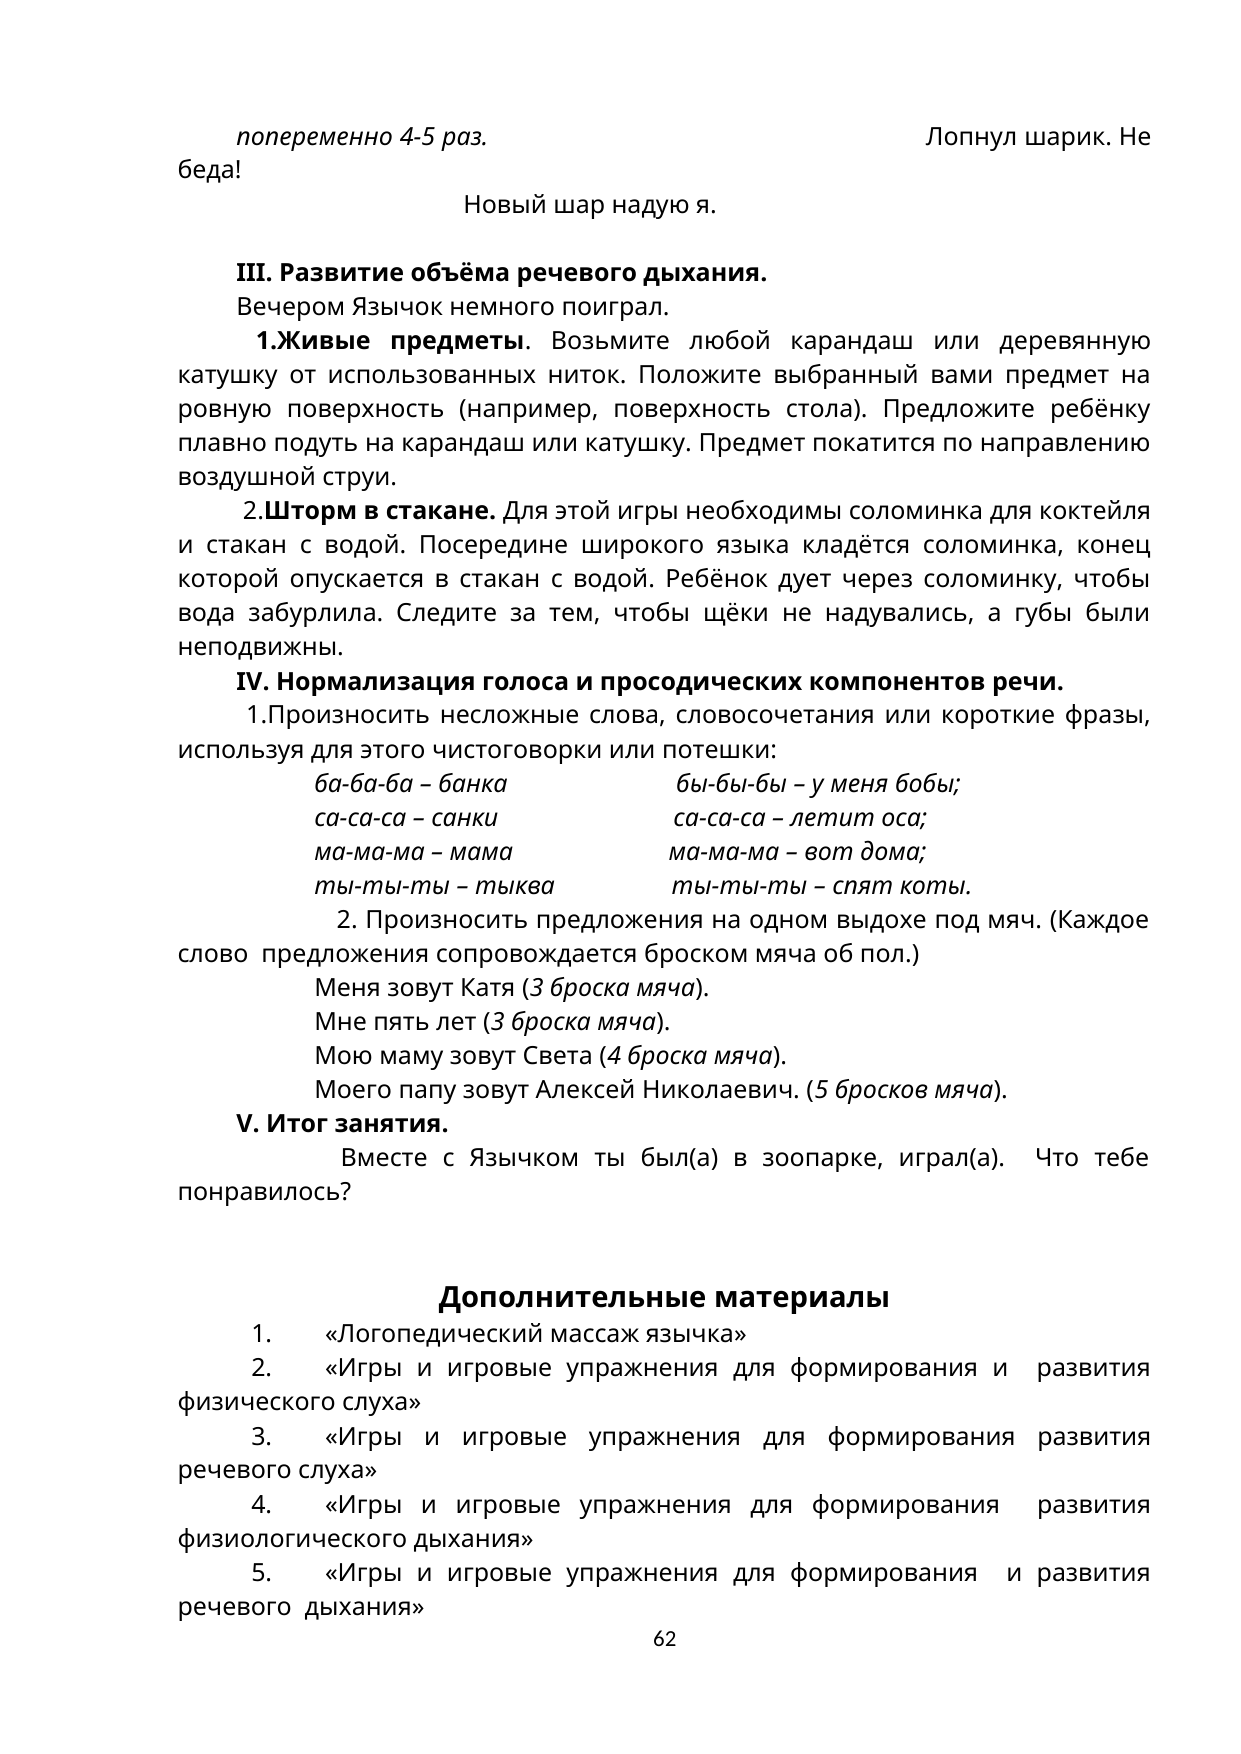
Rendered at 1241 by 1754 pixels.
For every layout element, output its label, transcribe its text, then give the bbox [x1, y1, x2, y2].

list «Игры и игровые упражнения для формирования и развития физического слуха» [177, 1350, 1152, 1418]
text Мне пять лет (3 броска мяча). [177, 1004, 1152, 1038]
text 1.Произносить несложные слова, словосочетания или короткие фразы, используя для этого чистоговорки или потешки: [177, 697, 1152, 765]
text ба-ба-ба – банка бы-бы-бы – у меня бобы; [177, 765, 1152, 799]
text Вечером Язычок немного поиграл. [177, 288, 1152, 322]
text III. Развитие объёма речевого дыхания. [177, 254, 1152, 288]
list «Игры и игровые упражнения для формирования развития физиологического дыхания» [177, 1486, 1152, 1554]
text Вместе с Язычком ты был(а) в зоопарке, играл(а). Что тебе понравилось? [177, 1140, 1152, 1208]
text са-са-са – санки са-са-са – летит оса; [177, 799, 1152, 833]
text Новый шар надую я. [177, 186, 1152, 220]
text 2.Шторм в стакане. Для этой игры необходимы соломинка для коктейля и стакан с водой. Посередине широкого языка кладётся соломинка, конец которой опускается в стакан с водой. Ребёнок дует через соломинку, чтобы вода забурлила. Следите за тем, чтобы щёки не надувались, а губы были неподвижны. [177, 493, 1152, 663]
text Моего папу зовут Алексей Николаевич. (5 бросков мяча). [177, 1072, 1152, 1106]
text 2. Произносить предложения на одном выдохе под мяч. (Каждое слово предложения сопровождается броском мяча об пол.) [177, 902, 1152, 970]
list «Игры и игровые упражнения для формирования и развития речевого дыхания» [177, 1554, 1152, 1622]
text ты-ты-ты – тыква ты-ты-ты – спят коты. [177, 867, 1152, 902]
text V. Итог занятия. [177, 1106, 1152, 1140]
text 1.Живые предметы. Возьмите любой карандаш или деревянную катушку от использованных ниток. Положите выбранный вами предмет на ровную поверхность (например, поверхность стола). Предложите ребёнку плавно подуть на карандаш или катушку. Предмет покатится по направлению воздушной струи. [177, 322, 1152, 493]
text попеременно 4-5 раз. Лопнул шарик. Не беда! [177, 118, 1152, 186]
text Дополнительные материалы [177, 1276, 1152, 1316]
text ма-ма-ма – мама ма-ма-ма – вот дома; [177, 833, 1152, 867]
text Мою маму зовут Света (4 броска мяча). [177, 1038, 1152, 1072]
list «Игры и игровые упражнения для формирования развития речевого слуха» [177, 1418, 1152, 1486]
text Меня зовут Катя (3 броска мяча). [177, 970, 1152, 1004]
text IV. Нормализация голоса и просодических компонентов речи. [177, 663, 1152, 697]
list «Логопедический массаж язычка» [177, 1316, 1152, 1350]
